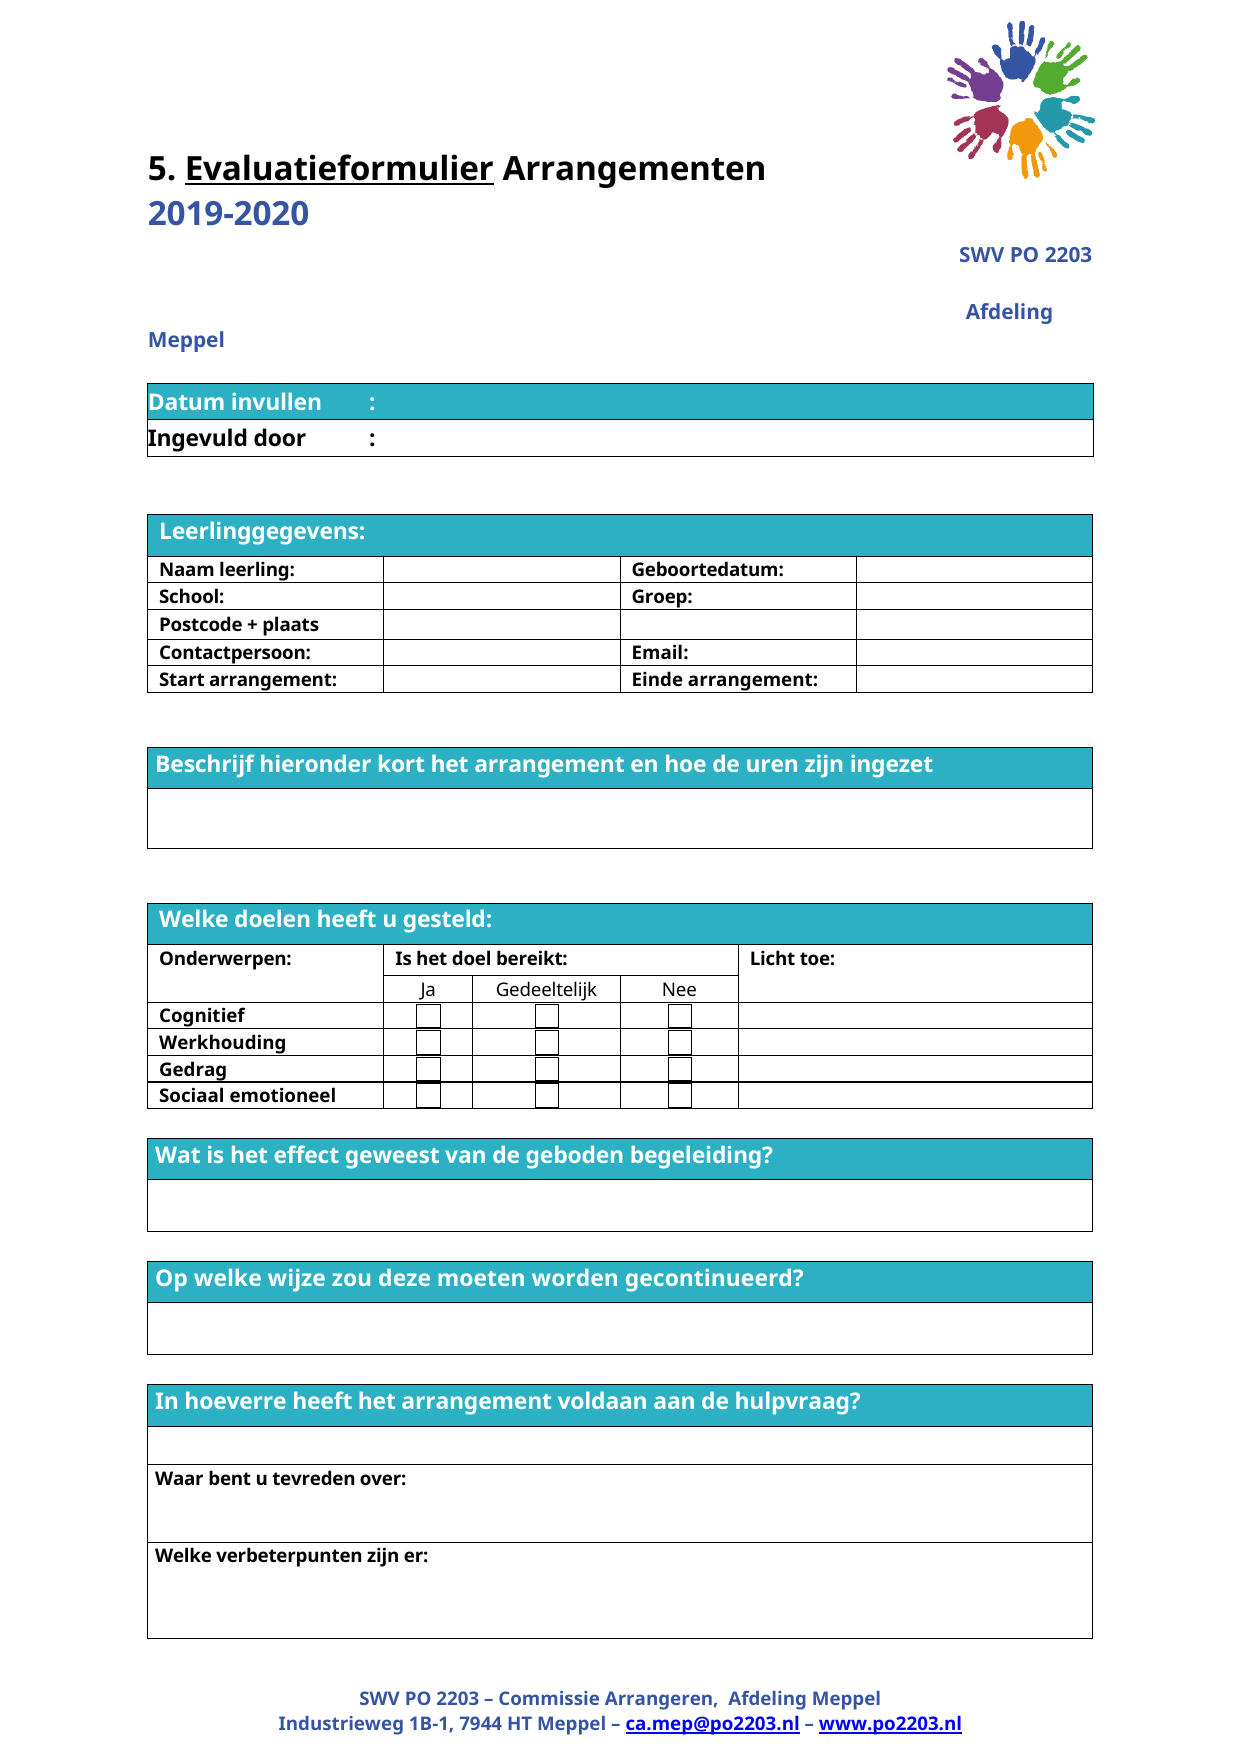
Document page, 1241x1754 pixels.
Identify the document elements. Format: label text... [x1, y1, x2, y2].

table_cell [384, 610, 620, 638]
table_cell [857, 610, 1092, 638]
table_cell Waar bent u tevreden over: [148, 1465, 1092, 1542]
table_cell Postcode + plaats [148, 610, 383, 638]
table_cell [148, 789, 1092, 847]
table_cell [621, 1083, 668, 1108]
table_cell [384, 1056, 472, 1081]
table_cell [739, 1029, 1092, 1055]
text Ingevuld door : [148, 420, 1093, 456]
table_cell Groep: [621, 583, 856, 609]
table_cell [473, 1083, 535, 1108]
table_cell [621, 610, 856, 638]
table_cell Email: [621, 640, 856, 665]
table_cell [384, 640, 620, 665]
table_cell [536, 1084, 558, 1107]
table_cell [473, 1003, 620, 1028]
table_cell Naam leerling: [148, 557, 383, 582]
table_cell Gedrag [148, 1056, 383, 1081]
table_cell [148, 1427, 1092, 1464]
table_cell [148, 1303, 1092, 1354]
table_cell [417, 1084, 440, 1107]
table_cell [384, 1003, 472, 1028]
table_cell [857, 640, 1092, 665]
table_cell [473, 1056, 620, 1081]
table_cell School: [148, 583, 383, 609]
table_header Op welke wijze zou deze moeten worden gecontinueerd? [148, 1262, 1092, 1302]
table_cell [739, 1003, 1092, 1028]
table_header In hoeverre heeft het arrangement voldaan aan de hulpvraag? [148, 1385, 1092, 1426]
table_cell Welke verbeterpunten zijn er: [148, 1543, 1092, 1638]
table_header Leerlinggegevens: [148, 515, 1092, 556]
table_cell [739, 1083, 1092, 1108]
table_cell Onderwerpen: [148, 945, 383, 1002]
table_cell [441, 1083, 472, 1108]
table_cell Werkhouding [148, 1029, 383, 1055]
table_header Welke doelen heeft u gesteld: [148, 904, 1092, 944]
table_cell Licht toe: [739, 945, 1092, 1002]
table_cell [669, 1084, 691, 1107]
table_header Beschrijf hieronder kort het arrangement en hoe de uren zijn ingezet [148, 748, 1092, 788]
table_cell [559, 1083, 620, 1108]
table_cell Cognitief [148, 1003, 383, 1028]
table_cell Geboortedatum: [621, 557, 856, 582]
table_cell [384, 1029, 472, 1055]
table_cell Sociaal emotioneel [148, 1083, 383, 1108]
table_cell [857, 583, 1092, 609]
table_cell Start arrangement: [148, 666, 383, 692]
picture [943, 17, 1097, 184]
table_cell Gedeeltelijk [473, 976, 620, 1002]
table_cell [857, 666, 1092, 692]
table_cell Ja [384, 976, 472, 1002]
table_cell [384, 557, 620, 582]
table_cell [621, 1029, 738, 1055]
table_cell [692, 1083, 738, 1108]
table_cell [621, 1056, 738, 1081]
table_header Wat is het effect geweest van de geboden begeleiding? [148, 1139, 1092, 1179]
table_cell [384, 666, 620, 692]
table_cell [148, 1180, 1092, 1231]
table_cell [857, 557, 1092, 582]
table_cell Contactpersoon: [148, 640, 383, 665]
table_cell [384, 583, 620, 609]
table_cell Nee [621, 976, 738, 1002]
table_cell [739, 1056, 1092, 1081]
table_cell [384, 1083, 416, 1108]
table_cell Is het doel bereikt: [384, 945, 738, 975]
table_cell [621, 1003, 738, 1028]
text 5. Evaluatieformulier Arrangementen 2019-2020 SWV PO 2203 Afdeling Meppel [148, 144, 1093, 354]
table_cell [473, 1029, 620, 1055]
table_cell Einde arrangement: [621, 666, 856, 692]
text Datum invullen : [148, 384, 1093, 419]
